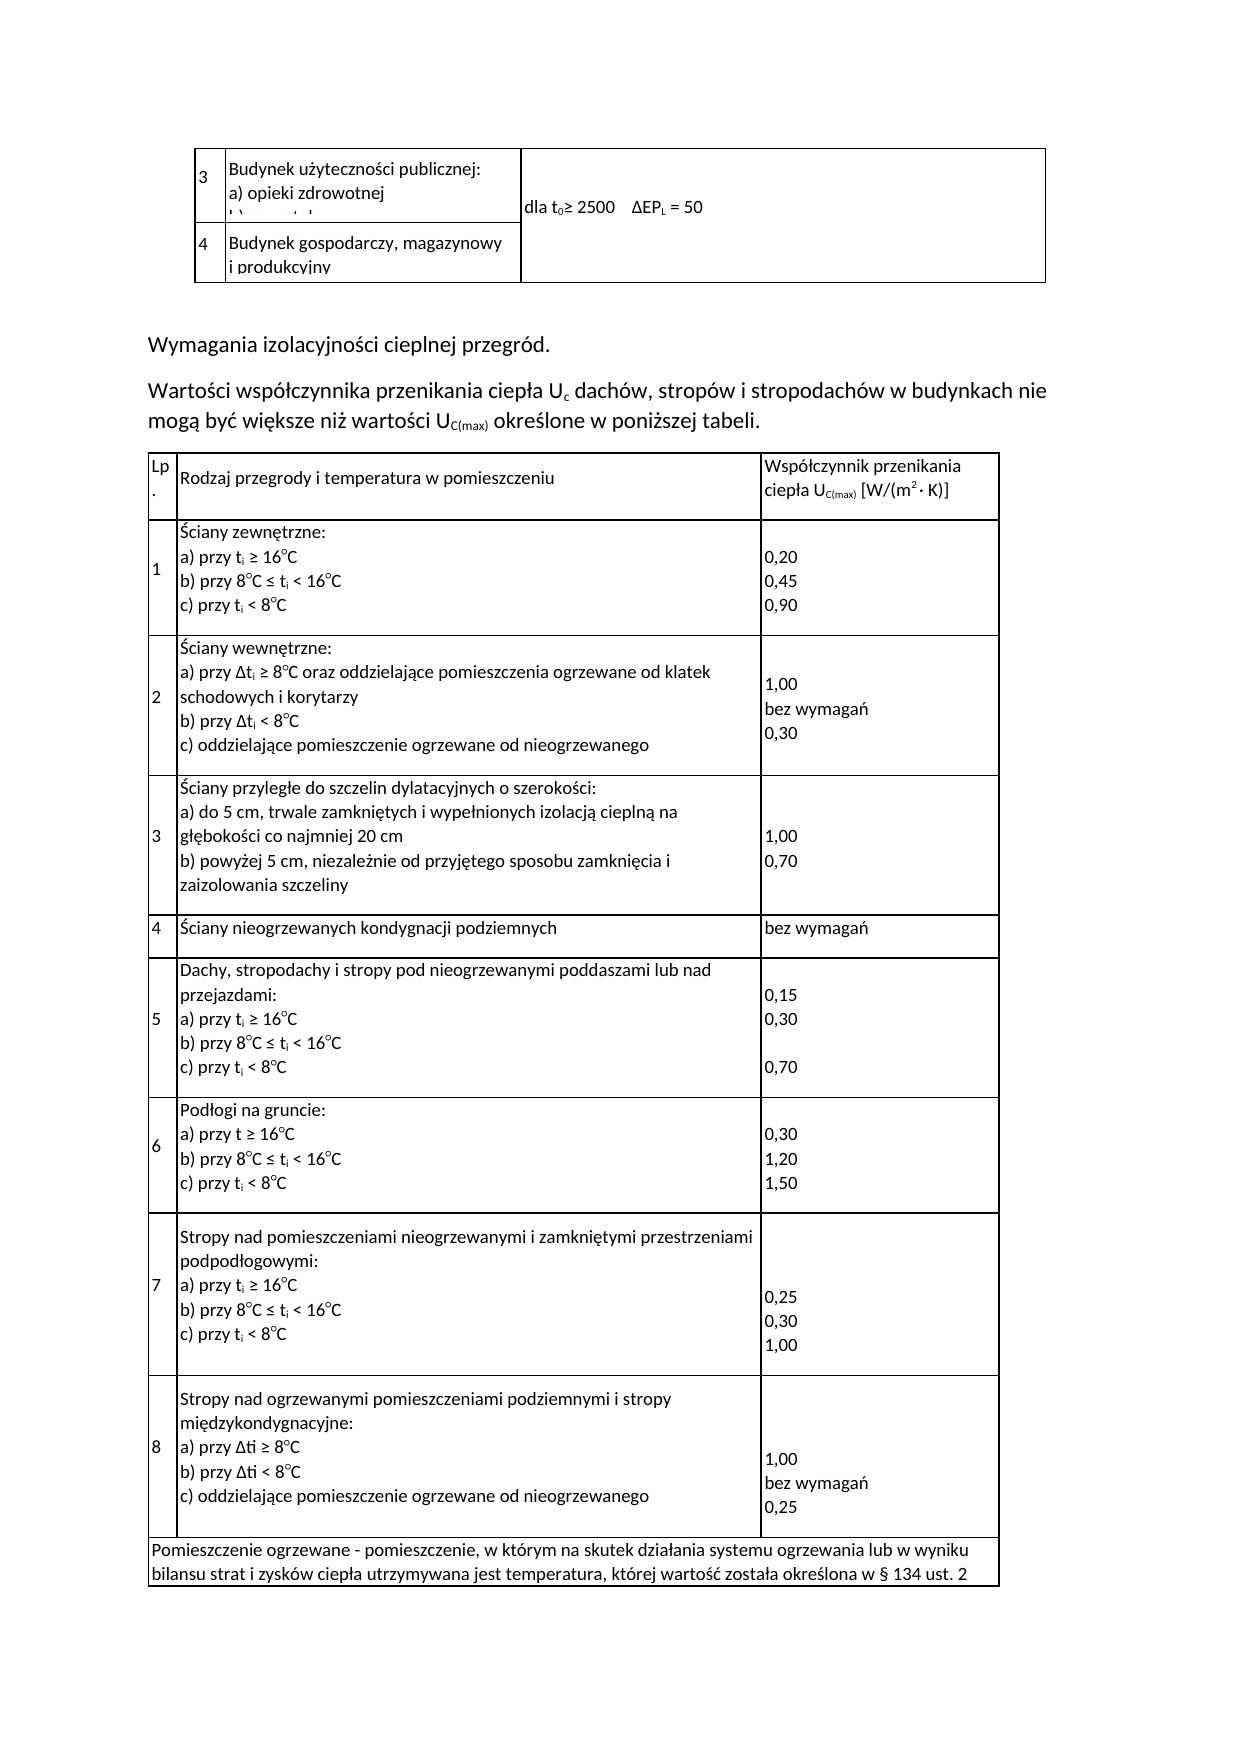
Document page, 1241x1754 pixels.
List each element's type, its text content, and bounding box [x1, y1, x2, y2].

text Wymagania izolacyjności cieplnej przegród. [148, 330, 1093, 358]
table_cell 5 [149, 959, 176, 1097]
table_header Rodzaj przegrody i temperatura w pomieszczeniu [178, 454, 760, 519]
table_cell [149, 1538, 998, 1585]
table_cell bez wymagań [762, 916, 998, 957]
table_cell 0,20 0,45 0,90 [762, 521, 998, 635]
text Wartości współczynnika przenikania ciepła Uc dachów, stropów i stropodachów w budynkach nie mogą być większe niż wartości UC(max) określone w poniższej tabeli. [148, 376, 1093, 434]
table_cell 8 [149, 1376, 176, 1537]
table_cell Budynek użyteczności publicznej: a) opieki zdrowotnej b) pozostałe [226, 149, 520, 222]
table_cell 4 [149, 916, 176, 957]
table_cell 7 [149, 1214, 176, 1374]
table_cell Budynek gospodarczy, magazynowy i produkcyjny [226, 223, 520, 282]
table_cell Podłogi na gruncie: a) przy t ≥ 16○C b) przy 8○C ≤ ti < 16○C c) przy ti < 8○C [178, 1098, 760, 1212]
table_cell 3 [196, 149, 225, 222]
table_cell 2 [149, 636, 176, 774]
table_cell Stropy nad ogrzewanymi pomieszczeniami podziemnymi i stropy międzykondygnacyjne: a) przy Δti ≥ 8○C b) przy Δti < 8○C c) oddzielające pomieszczenie ogrzewane od nieogrzewanego [178, 1376, 760, 1537]
table_cell 0,30 1,20 1,50 [762, 1098, 998, 1212]
table_header Lp. [149, 454, 176, 519]
table_cell Ściany zewnętrzne: a) przy ti ≥ 16○C b) przy 8○C ≤ ti < 16○C c) przy ti < 8○C [178, 521, 760, 635]
table_header Współczynnik przenikania ciepła UC(max) [W/(m2 · K)] [762, 454, 998, 519]
table_cell Stropy nad pomieszczeniami nieogrzewanymi i zamkniętymi przestrzeniami podpodłogowymi: a) przy ti ≥ 16○C b) przy 8○C ≤ ti < 16○C c) przy ti < 8○C [178, 1214, 760, 1374]
table_cell 1,00 bez wymagań 0,30 [762, 636, 998, 774]
table_cell Ściany nieogrzewanych kondygnacji podziemnych [178, 916, 760, 957]
table_cell 0,15 0,30 0,70 [762, 959, 998, 1097]
table_cell 1,00 0,70 [762, 776, 998, 914]
table_cell 3 [149, 776, 176, 914]
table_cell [522, 149, 1045, 282]
table_cell Dachy, stropodachy i stropy pod nieogrzewanymi poddaszami lub nad przejazdami: a) przy ti ≥ 16○C b) przy 8○C ≤ ti < 16○C c) przy ti < 8○C [178, 959, 760, 1097]
table_cell 6 [149, 1098, 176, 1212]
table_cell 0,25 0,30 1,00 [762, 1214, 998, 1374]
table_cell Ściany przyległe do szczelin dylatacyjnych o szerokości: a) do 5 cm, trwale zamkniętych i wypełnionych izolacją cieplną na głębokości co najmniej 20 cm b) powyżej 5 cm, niezależnie od przyjętego sposobu zamknięcia i zaizolowania szczeliny [178, 776, 760, 914]
table_cell Ściany wewnętrzne: a) przy Δti ≥ 8○C oraz oddzielające pomieszczenia ogrzewane od klatek schodowych i korytarzy b) przy Δti < 8○C c) oddzielające pomieszczenie ogrzewane od nieogrzewanego [178, 636, 760, 774]
table_cell 4 [196, 223, 225, 282]
table_cell 1,00 bez wymagań 0,25 [762, 1376, 998, 1537]
table_cell 1 [149, 521, 176, 635]
